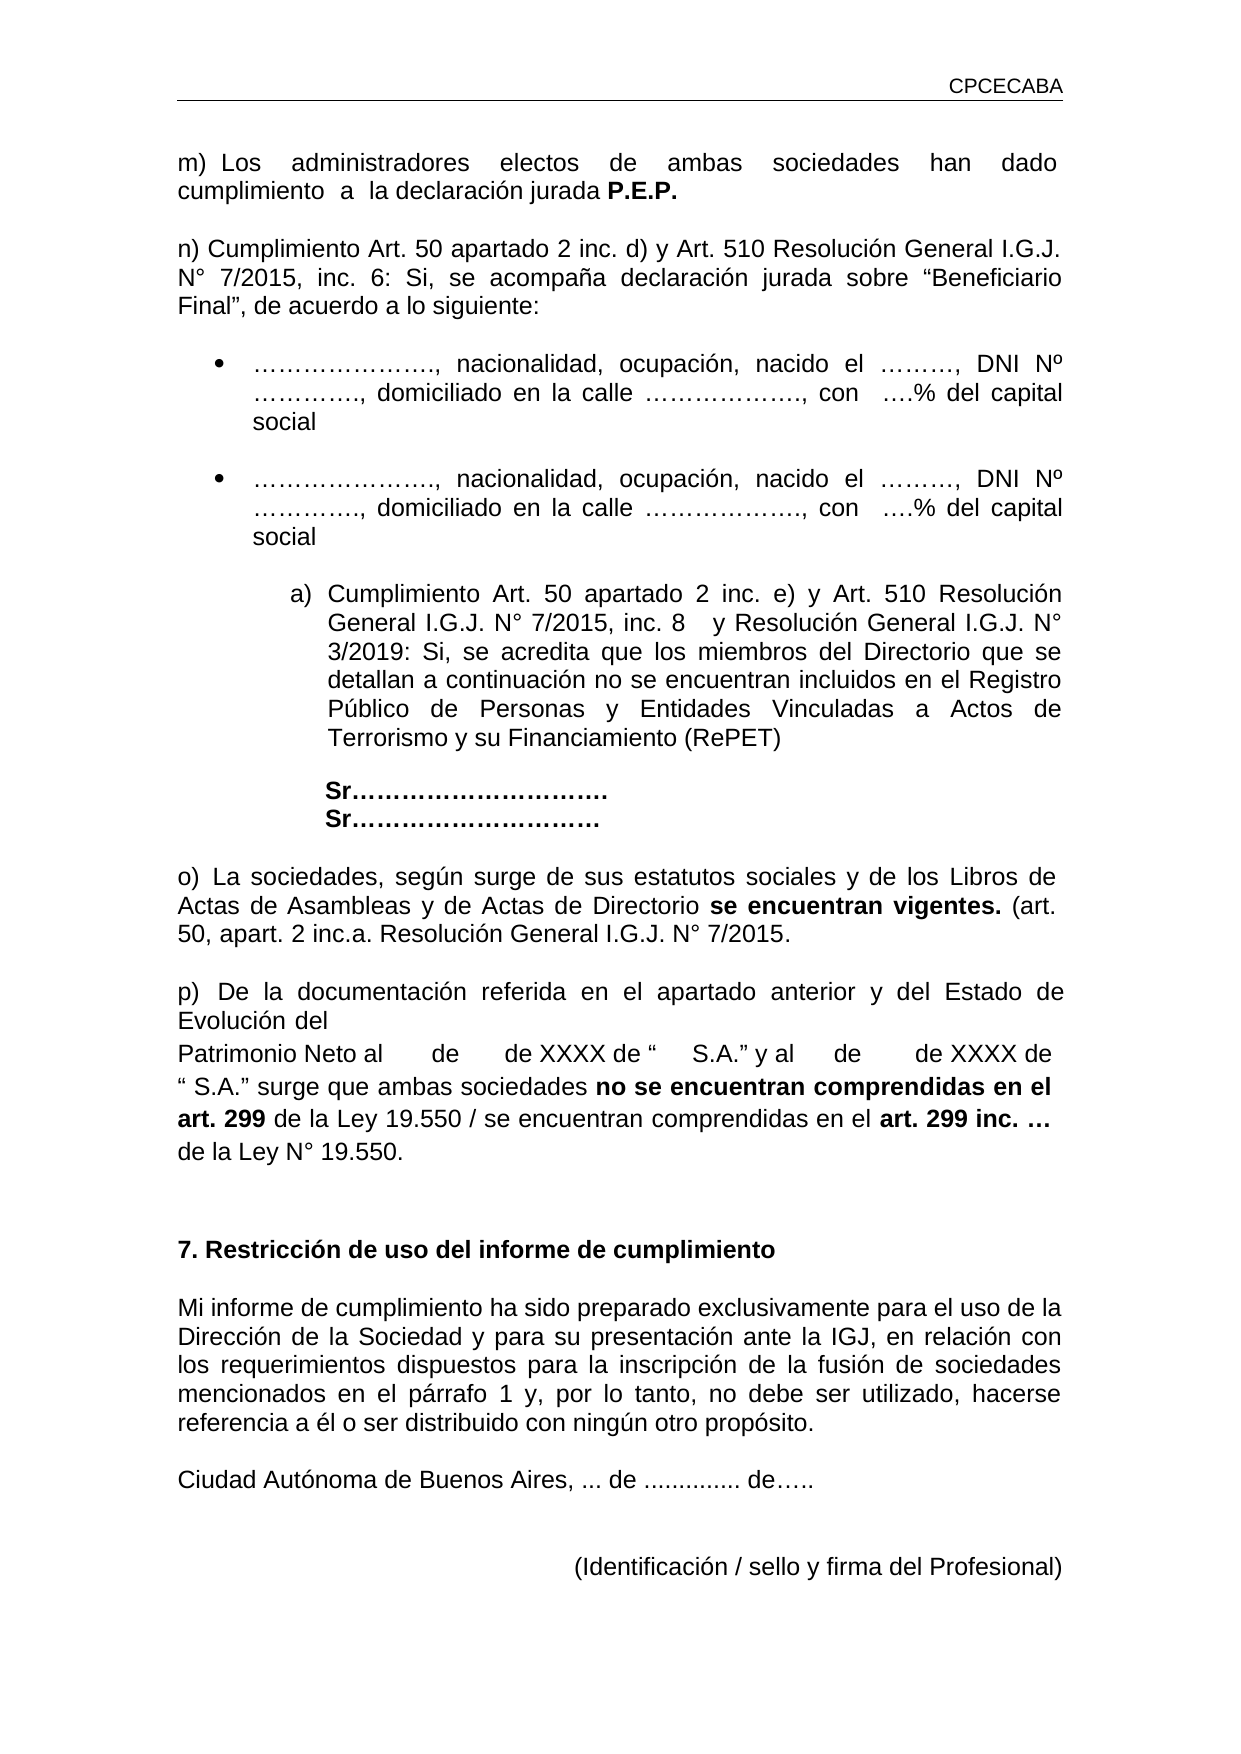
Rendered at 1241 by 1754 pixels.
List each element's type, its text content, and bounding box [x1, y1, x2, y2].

text m) Los administradores electos de ambas sociedades han dado cumplimiento a la declaración jurada P.E.P. [177, 148, 1057, 205]
text 7. Restricción de uso del informe de cumplimiento [177, 1235, 1063, 1264]
text Sr…………………………. [251, 776, 1063, 804]
text Patrimonio Neto al de de XXXX de “ S.A.” y al de de XXXX de “ S.A.” surge que ambas sociedades no se encuentran comprendidas en el art. 299 de la Ley 19.550 / se encuentran comprendidas en el art. 299 inc. … de la Ley N° 19.550. [177, 1039, 1052, 1166]
text Sr………………………… [251, 804, 1063, 833]
list Cumplimiento Art. 50 apartado 2 inc. e) y Art. 510 Resolución General I.G.J. N° 7/2015, inc. 8 y Resolución General I.G.J. N° 3/2019: Si, se acredita que los miembros del Directorio que se detallan a continuación no se encuentran incluidos en el Registro Público de Personas y Entidades Vinculadas a Actos de Terrorismo y su Financiamiento (RePET) [290, 579, 1063, 752]
list …………………., nacionalidad, ocupación, nacido el ………, DNI Nº …………., domiciliado en la calle ………………., con ….% del capital social [215, 349, 1063, 435]
text Ciudad Autónoma de Buenos Aires, ... de .............. de….. [177, 1465, 1063, 1494]
list …………………., nacionalidad, ocupación, nacido el ………, DNI Nº …………., domiciliado en la calle ………………., con ….% del capital social [215, 464, 1063, 550]
text Mi informe de cumplimiento ha sido preparado exclusivamente para el uso de la Dirección de la Sociedad y para su presentación ante la IGJ, en relación con los requerimientos dispuestos para la inscripción de la fusión de sociedades mencionados en el párrafo 1 y, por lo tanto, no debe ser utilizado, hacerse referencia a él o ser distribuido con ningún otro propósito. [177, 1293, 1063, 1437]
text n) Cumplimiento Art. 50 apartado 2 inc. d) y Art. 510 Resolución General I.G.J. N° 7/2015, inc. 6: Si, se acompaña declaración jurada sobre “Beneficiario Final”, de acuerdo a lo siguiente: [177, 234, 1063, 320]
text (Identificación / sello y firma del Profesional) [177, 1552, 1063, 1580]
text p) De la documentación referida en el apartado anterior y del Estado de Evolución del [177, 977, 1065, 1034]
text o) La sociedades, según surge de sus estatutos sociales y de los Libros de Actas de Asambleas y de Actas de Directorio se encuentran vigentes. (art. 50, apart. 2 inc.a. Resolución General I.G.J. N° 7/2015. [177, 862, 1057, 948]
